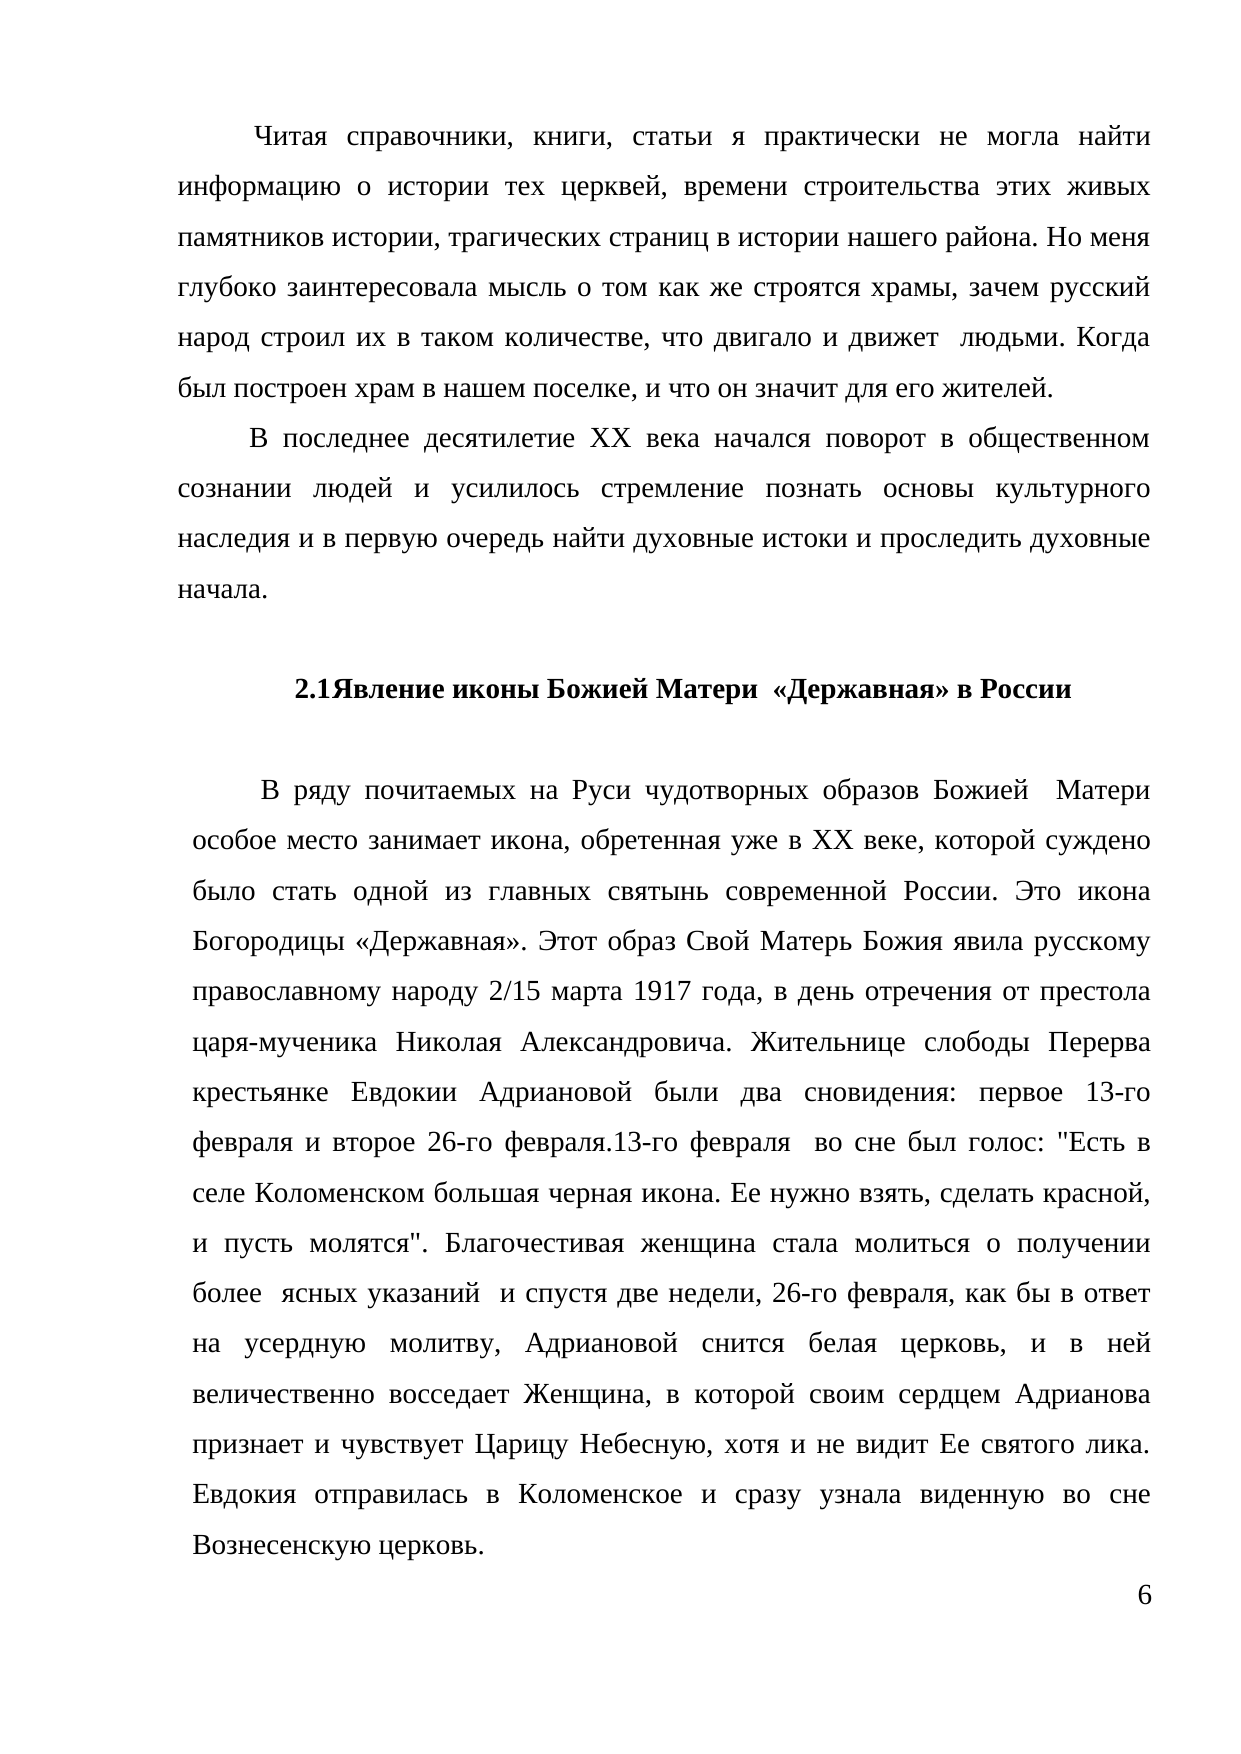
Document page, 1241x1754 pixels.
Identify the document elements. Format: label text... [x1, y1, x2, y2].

text В ряду почитаемых на Руси чудотворных образов Божией Матери особое место занимает икона, обретенная уже в ХХ веке, которой суждено было стать одной из главных святынь современной России. Это икона Богородицы «Державная». Этот образ Свой Матерь Божия явила русскому православному народу 2/15 марта 1917 года, в день отречения от престола царя-мученика Николая Александровича. Жительнице слободы Перерва крестьянке Евдокии Адриановой были два сновидения: первое 13-го февраля и второе 26-го февраля.13-го февраля во сне был голос: "Есть в селе Коломенском большая черная икона. Ее нужно взять, сделать красной, и пусть молятся". Благочестивая женщина стала молиться о получении более ясных указаний и спустя две недели, 26-го февраля, как бы в ответ на усердную молитву, Адриановой снится белая церковь, и в ней величественно восседает Женщина, в которой своим сердцем Адрианова признает и чувствует Царицу Небесную, хотя и не видит Ее святого лика. Евдокия отправилась в Коломенское и сразу узнала виденную во сне Вознесенскую церковь. [192, 772, 1152, 1560]
list Явление иконы Божией Матери «Державная» в России [215, 672, 1152, 705]
text Читая справочники, книги, статьи я практически не могла найти информацию о истории тех церквей, времени строительства этих живых памятников истории, трагических страниц в истории нашего района. Но меня глубоко заинтересовала мысль о том как же строятся храмы, зачем русский народ строил их в таком количестве, что двигало и движет людьми. Когда был построен храм в нашем поселке, и что он значит для его жителей. [177, 118, 1152, 403]
text 6 [192, 1577, 1152, 1611]
text В последнее десятилетие ХХ века начался поворот в общественном сознании людей и усилилось стремление познать основы культурного наследия и в первую очередь найти духовные истоки и проследить духовные начала. [177, 420, 1152, 604]
